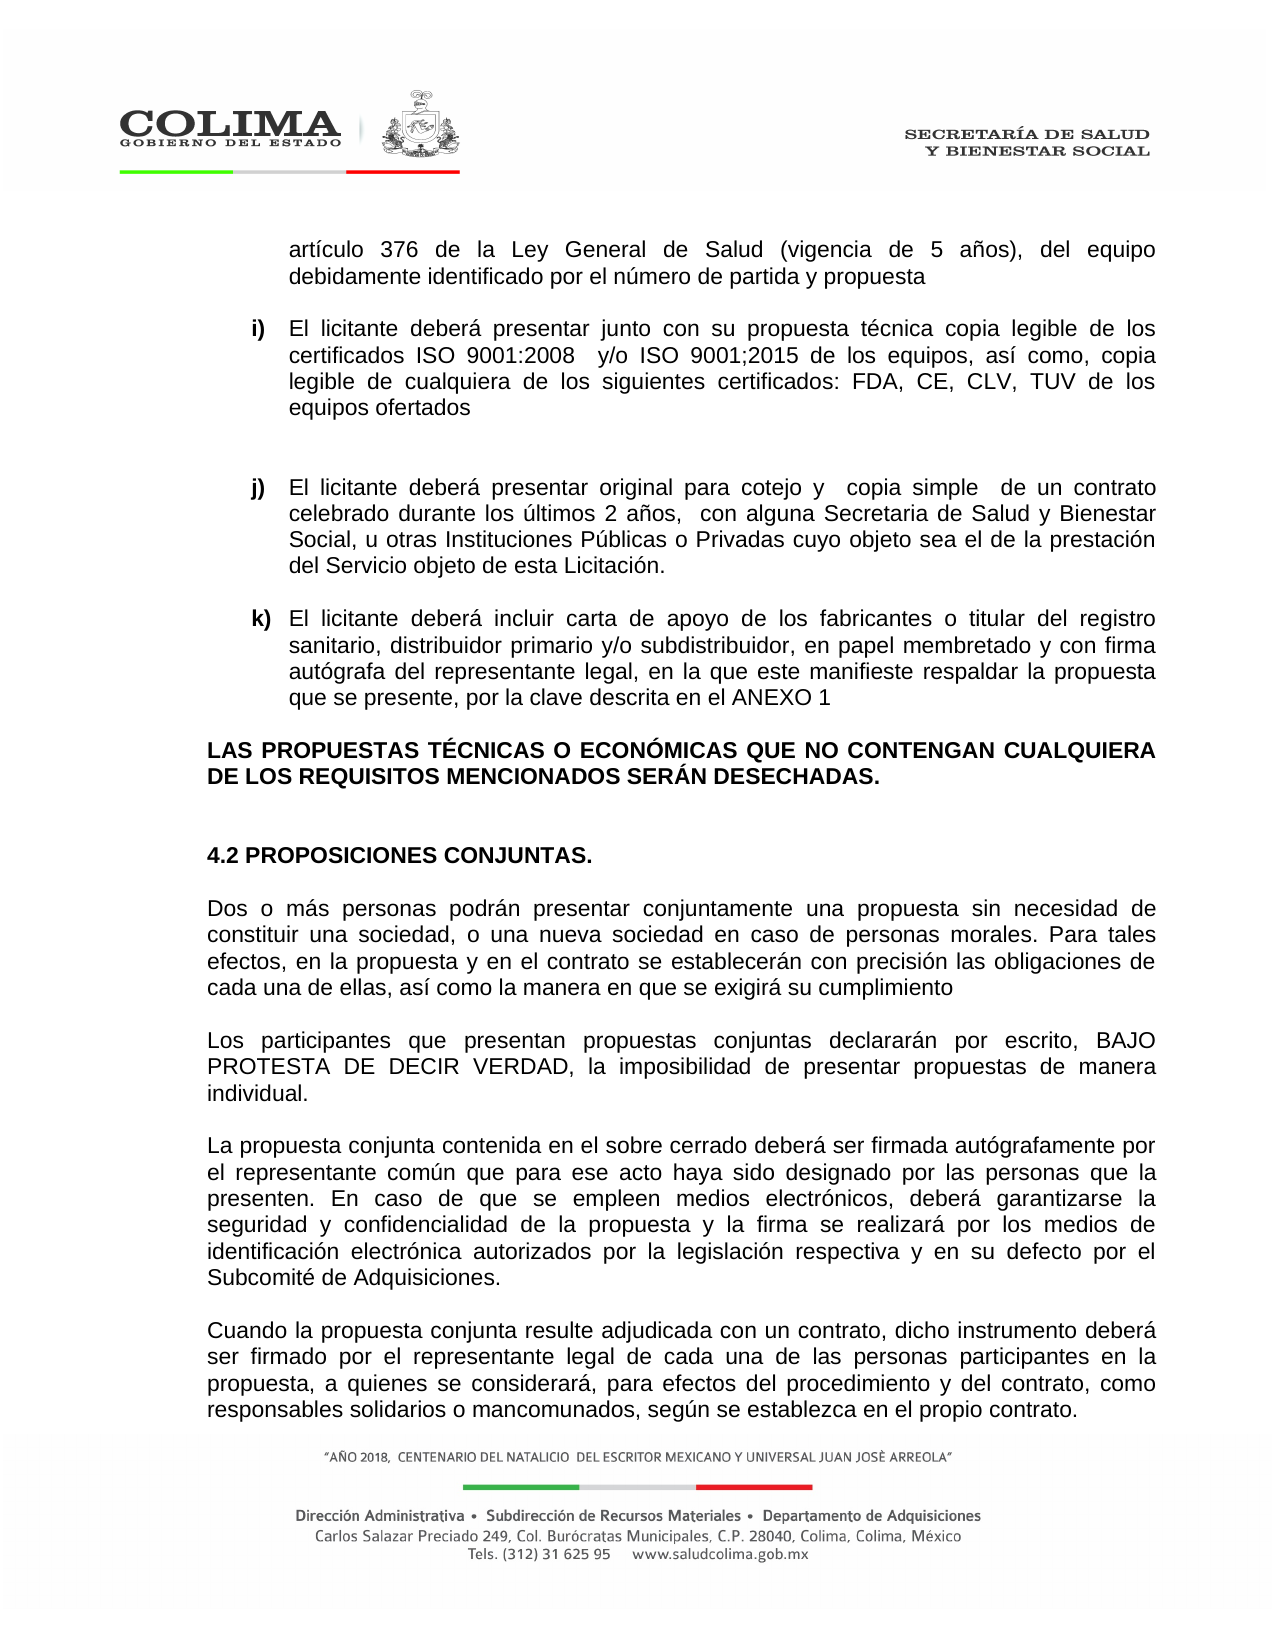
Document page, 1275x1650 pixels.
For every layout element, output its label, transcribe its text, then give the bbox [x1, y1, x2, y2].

text Cuando la propuesta conjunta resulte adjudicada con un contrato, dicho instrumento deberá ser firmado por el representante legal de cada una de las personas participantes en la propuesta, a quienes se considerará, para efectos del procedimiento y del contrato, como responsables solidarios o mancomunados, según se establezca en el propio contrato. [207, 1317, 1157, 1422]
text LAS PROPUESTAS TÉCNICAS O ECONÓMICAS QUE NO CONTENGAN CUALQUIERA DE LOS REQUISITOS MENCIONADOS SERÁN DESECHADAS. [207, 737, 1157, 790]
list El licitante deberá presentar junto con su propuesta técnica copia legible de los certificados ISO 9001:2008 y/o ISO 9001;2015 de los equipos, así como, copia legible de cualquiera de los siguientes certificados: FDA, CE, CLV, TUV de los equipos ofertados [251, 315, 1157, 421]
text La propuesta conjunta contenida en el sobre cerrado deberá ser firmada autógrafamente por el representante común que para ese acto haya sido designado por las personas que la presenten. En caso de que se empleen medios electrónicos, deberá garantizarse la seguridad y confidencialidad de la propuesta y la firma se realizará por los medios de identificación electrónica autorizados por la legislación respectiva y en su defecto por el Subcomité de Adquisiciones. [207, 1132, 1157, 1290]
picture [3, 29, 1267, 191]
list El licitante deberá incluir carta de apoyo de los fabricantes o titular del registro sanitario, distribuidor primario y/o subdistribuidor, en papel membretado y con firma autógrafa del representante legal, en la que este manifieste respaldar la propuesta que se presente, por la clave descrita en el ANEXO 1 [251, 605, 1157, 711]
picture [3, 1434, 1272, 1609]
text Dos o más personas podrán presentar conjuntamente una propuesta sin necesidad de constituir una sociedad, o una nueva sociedad en caso de personas morales. Para tales efectos, en la propuesta y en el contrato se establecerán con precisión las obligaciones de cada una de ellas, así como la manera en que se exigirá su cumplimiento [207, 895, 1157, 1001]
list El licitante deberá presentar original para cotejo y copia simple de un contrato celebrado durante los últimos 2 años, con alguna Secretaria de Salud y Bienestar Social, u otras Instituciones Públicas o Privadas cuyo objeto sea el de la prestación del Servicio objeto de esta Licitación. [251, 473, 1157, 579]
text Los participantes que presentan propuestas conjuntas declararán por escrito, BAJO PROTESTA DE DECIR VERDAD, la imposibilidad de presentar propuestas de manera individual. [207, 1027, 1157, 1106]
text 4.2 PROPOSICIONES CONJUNTAS. [207, 842, 1157, 869]
